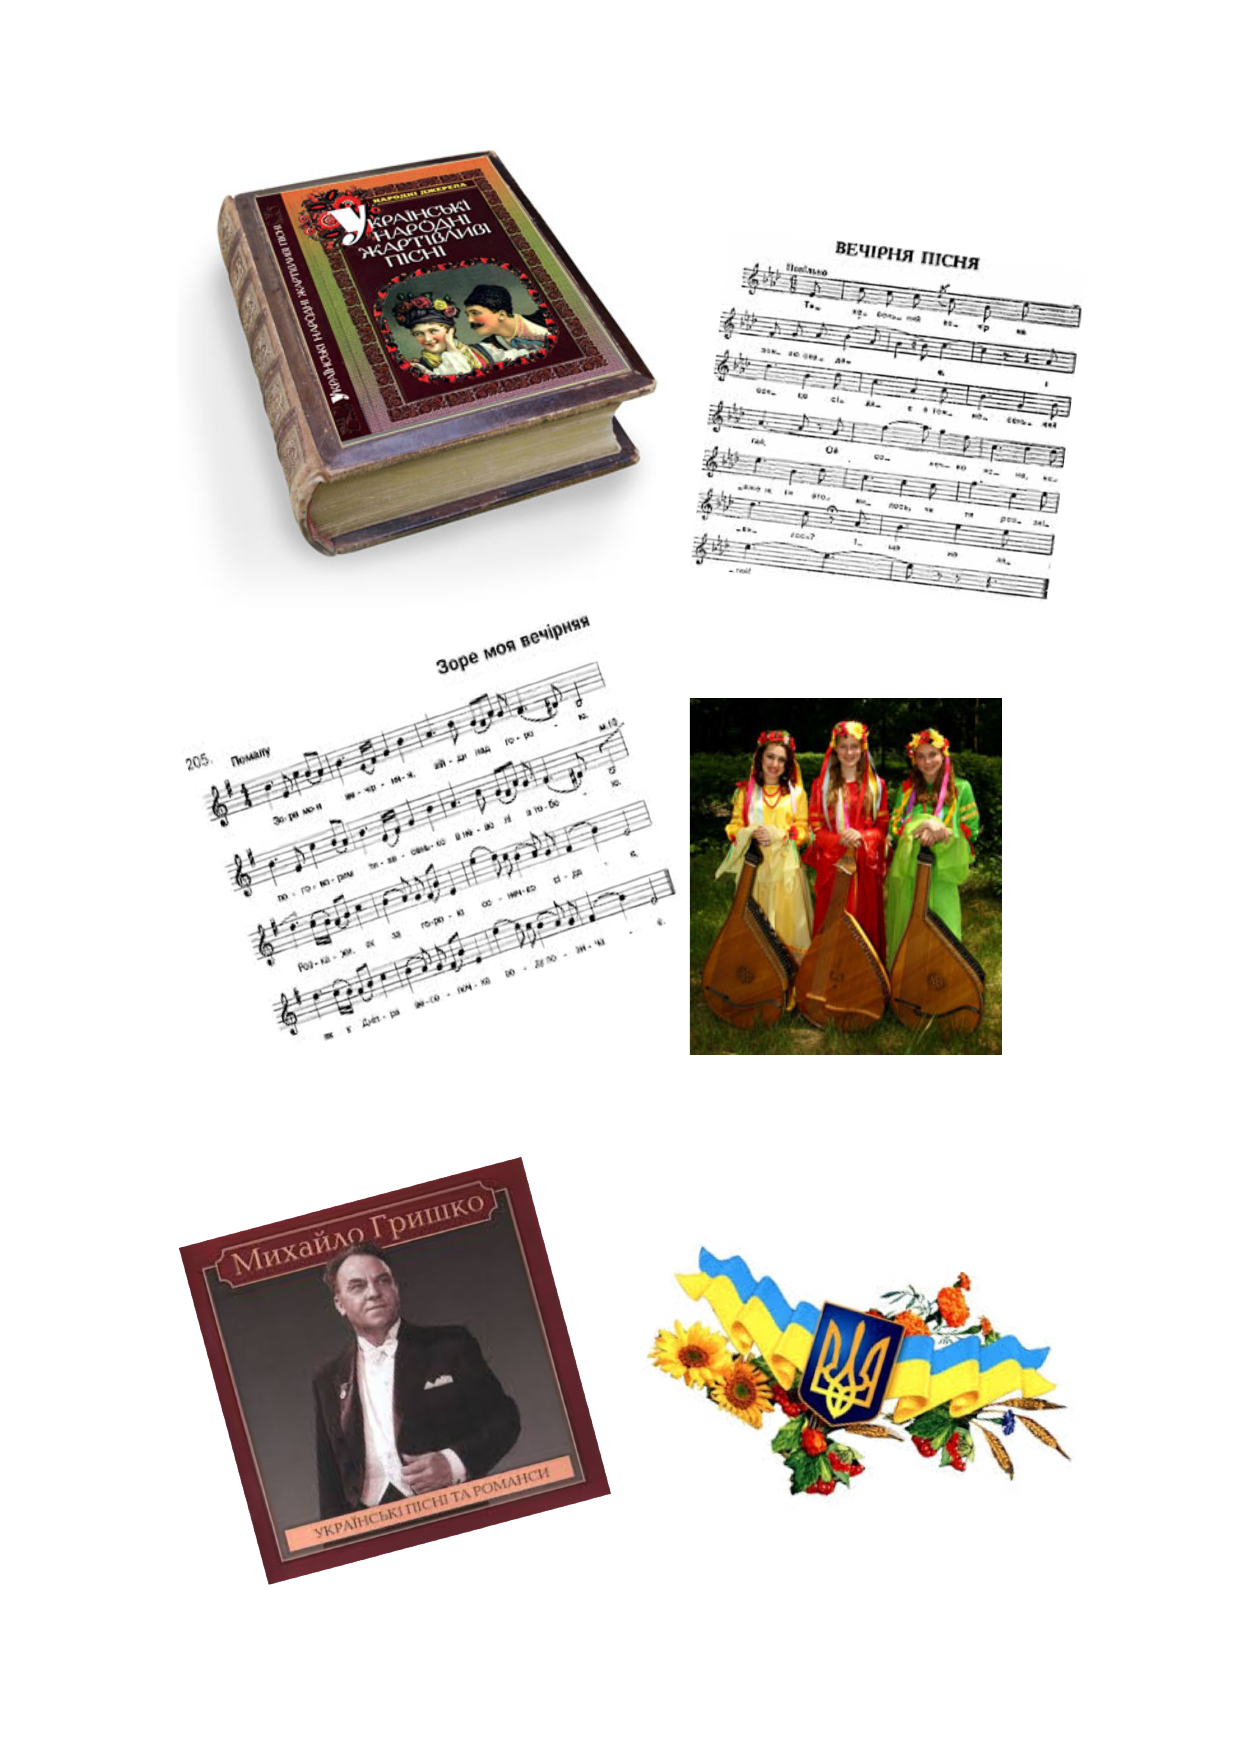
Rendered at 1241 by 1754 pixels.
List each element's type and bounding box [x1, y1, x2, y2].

picture [617, 1194, 1116, 1584]
picture [177, 118, 687, 610]
picture [182, 611, 1002, 1055]
picture [690, 229, 1086, 609]
picture [180, 1158, 610, 1584]
